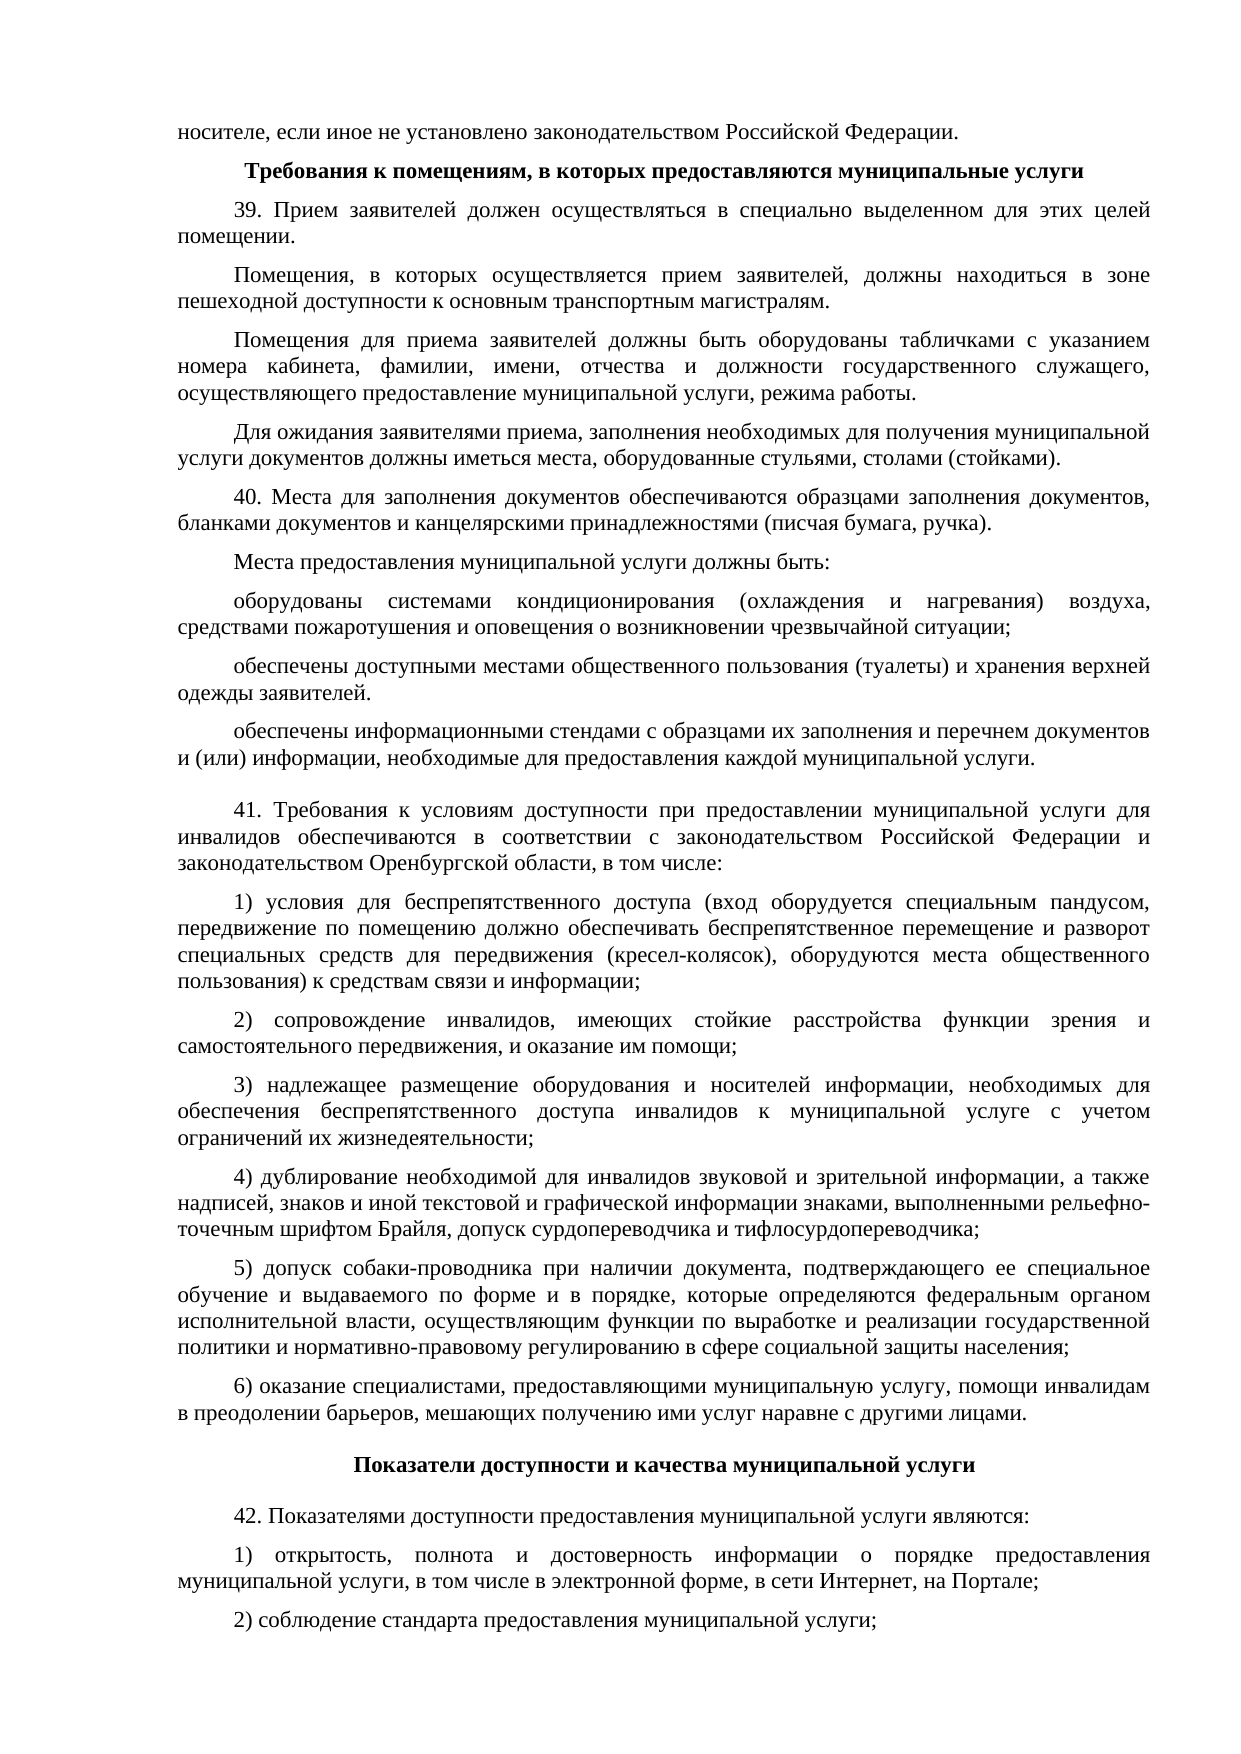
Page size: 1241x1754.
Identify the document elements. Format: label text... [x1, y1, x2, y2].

text 6) оказание специалистами, предоставляющими муниципальную услугу, помощи инвалидам в преодолении барьеров, мешающих получению ими услуг наравне с другими лицами. [177, 1372, 1152, 1425]
text 2) соблюдение стандарта предоставления муниципальной услуги; [177, 1606, 1152, 1633]
text 39. Прием заявителей должен осуществляться в специально выделенном для этих целей помещении. [177, 196, 1152, 248]
text 2) сопровождение инвалидов, имеющих стойкие расстройства функции зрения и самостоятельного передвижения, и оказание им помощи; [177, 1006, 1152, 1059]
title Показатели доступности и качества муниципальной услуги [177, 1451, 1152, 1478]
text Места предоставления муниципальной услуги должны быть: [177, 548, 1152, 574]
text обеспечены доступными местами общественного пользования (туалеты) и хранения верхней одежды заявителей. [177, 652, 1152, 705]
text 41. Требования к условиям доступности при предоставлении муниципальной услуги для инвалидов обеспечиваются в соответствии с законодательством Российской Федерации и законодательством Оренбургской области, в том числе: [177, 797, 1152, 876]
text 42. Показателями доступности предоставления муниципальной услуги являются: [177, 1502, 1152, 1528]
text 3) надлежащее размещение оборудования и носителей информации, необходимых для обеспечения беспрепятственного доступа инвалидов к муниципальной услуге с учетом ограничений их жизнедеятельности; [177, 1071, 1152, 1150]
text 1) условия для беспрепятственного доступа (вход оборудуется специальным пандусом, передвижение по помещению должно обеспечивать беспрепятственное перемещение и разворот специальных средств для передвижения (кресел-колясок), оборудуются места общественного пользования) к средствам связи и информации; [177, 888, 1152, 993]
text 4) дублирование необходимой для инвалидов звуковой и зрительной информации, а также надписей, знаков и иной текстовой и графической информации знаками, выполненными рельефно-точечным шрифтом Брайля, допуск сурдопереводчика и тифлосурдопереводчика; [177, 1163, 1152, 1242]
text оборудованы системами кондиционирования (охлаждения и нагревания) воздуха, средствами пожаротушения и оповещения о возникновении чрезвычайной ситуации; [177, 587, 1152, 640]
text 5) допуск собаки-проводника при наличии документа, подтверждающего ее специальное обучение и выдаваемого по форме и в порядке, которые определяются федеральным органом исполнительной власти, осуществляющим функции по выработке и реализации государственной политики и нормативно-правовому регулированию в сфере социальной защиты населения; [177, 1254, 1152, 1360]
title Требования к помещениям, в которых предоставляются муниципальные услуги [177, 157, 1152, 183]
text 1) открытость, полнота и достоверность информации о порядке предоставления муниципальной услуги, в том числе в электронной форме, в сети Интернет, на Портале; [177, 1541, 1152, 1594]
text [177, 118, 1152, 144]
text обеспечены информационными стендами с образцами их заполнения и перечнем документов и (или) информации, необходимые для предоставления каждой муниципальной услуги. [177, 717, 1152, 770]
text 40. Места для заполнения документов обеспечиваются образцами заполнения документов, бланками документов и канцелярскими принадлежностями (писчая бумага, ручка). [177, 483, 1152, 536]
text Помещения, в которых осуществляется прием заявителей, должны находиться в зоне пешеходной доступности к основным транспортным магистралям. [177, 261, 1152, 314]
text Помещения для приема заявителей должны быть оборудованы табличками с указанием номера кабинета, фамилии, имени, отчества и должности государственного служащего, осуществляющего предоставление муниципальной услуги, режима работы. [177, 326, 1152, 405]
text Для ожидания заявителями приема, заполнения необходимых для получения муниципальной услуги документов должны иметься места, оборудованные стульями, столами (стойками). [177, 418, 1152, 471]
